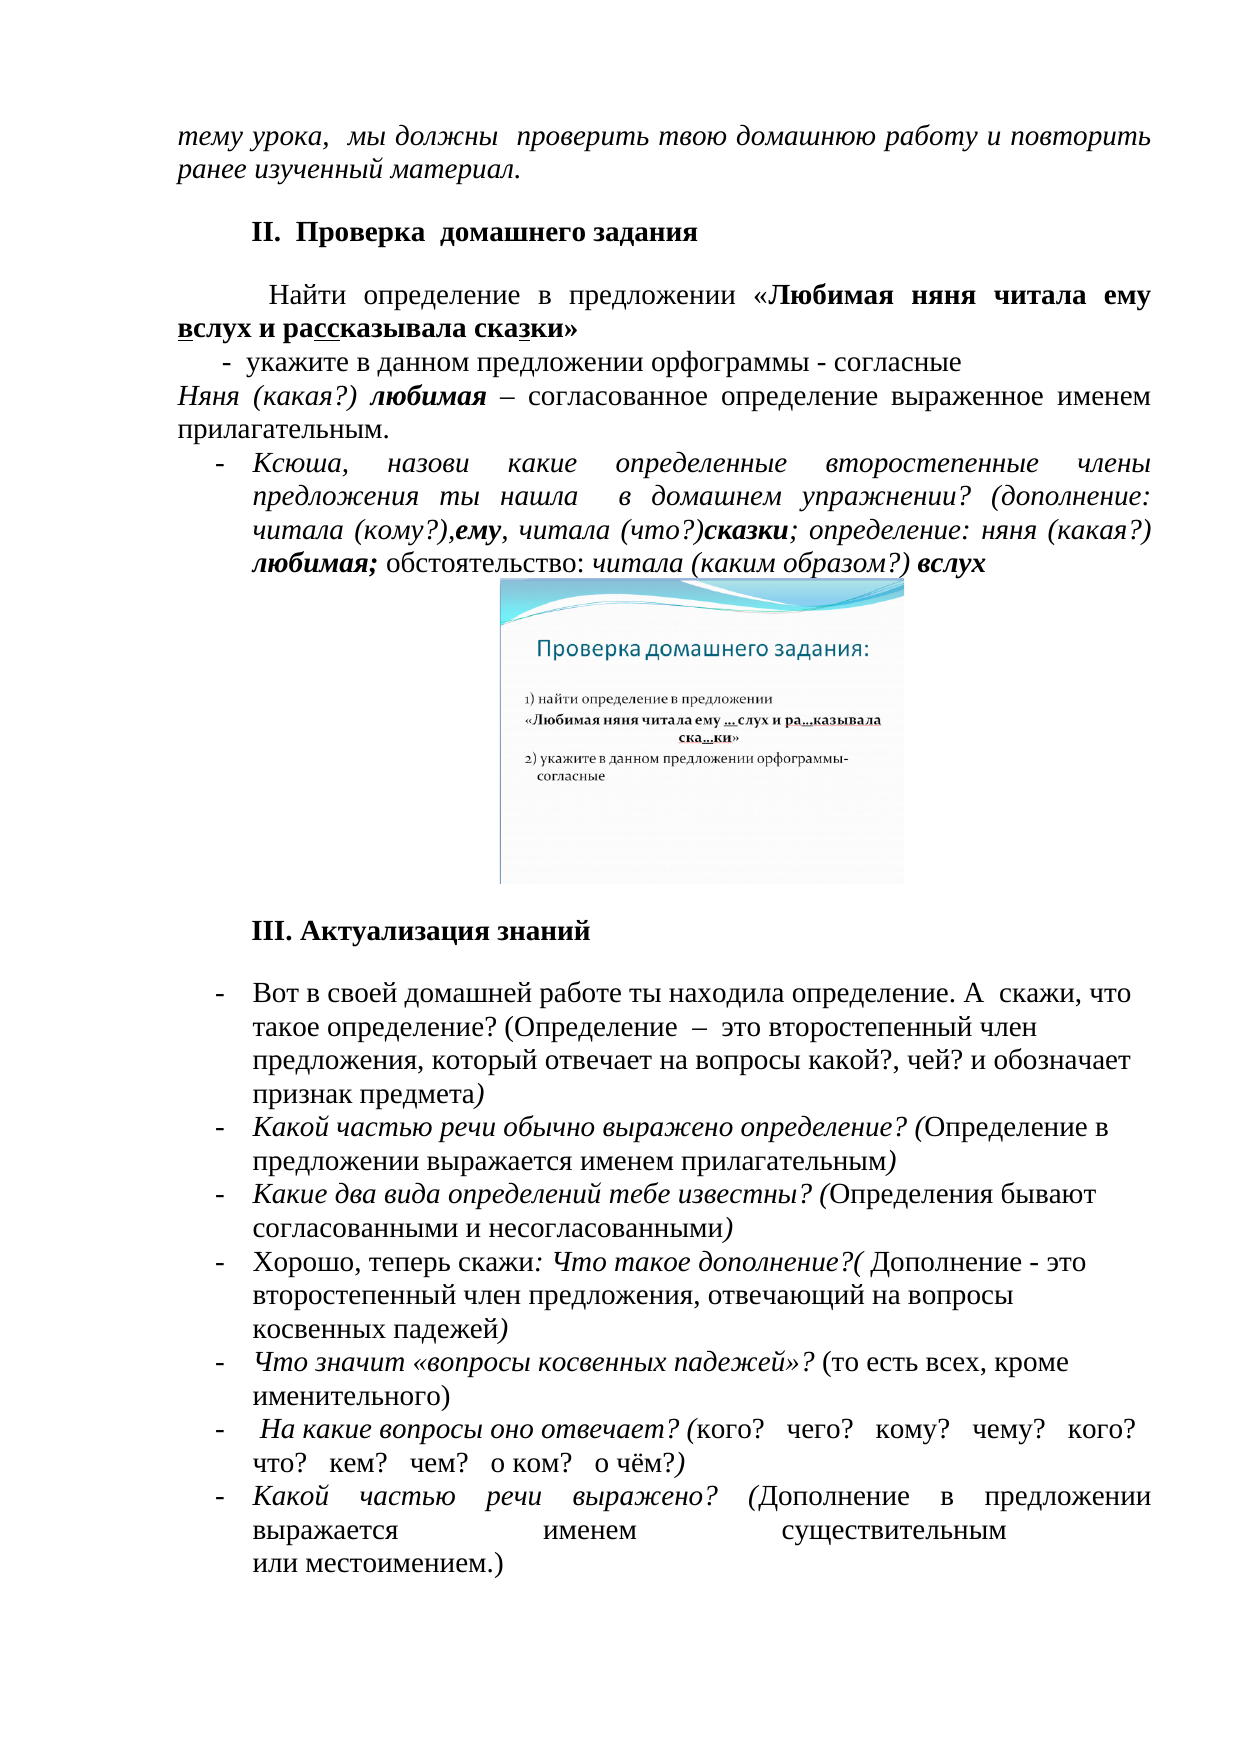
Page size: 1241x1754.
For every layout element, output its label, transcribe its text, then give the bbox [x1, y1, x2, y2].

list Хорошо, теперь скажи: Что такое дополнение?( Дополнение - это второстепенный член предложения, отвечающий на вопросы косвенных падежей) [215, 1244, 1152, 1344]
text - укажите в данном предложении орфограммы - согласные [177, 344, 1152, 378]
text II. Проверка домашнего задания [177, 214, 1152, 248]
text III. Актуализация знаний [177, 913, 1152, 946]
list Какие два вида определений тебе известны? (Определения бывают согласованными и несогласованными) [215, 1177, 1152, 1244]
list Ксюша, назови какие определенные второстепенные члены предложения ты нашла в домашнем упражнении? (дополнение: читала (кому?),ему, читала (что?)сказки; определение: няня (какая?) любимая; обстоятельство: читала (каким образом?) вслух [215, 445, 1152, 579]
list На какие вопросы оно отвечает? (кого? чего? кому? чему? кого? что? кем? чем? о ком? о чём?) [215, 1411, 1152, 1478]
text Найти определение в предложении «Любимая няня читала ему вслух и рассказывала сказки» [177, 277, 1152, 344]
text Няня (какая?) любимая – согласованное определение выраженное именем прилагательным. [177, 378, 1152, 445]
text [177, 118, 1152, 185]
list Какой частью речи выражено? (Дополнение в предложении выражается именем существительным или местоимением.) [215, 1478, 1152, 1579]
list Какой частью речи обычно выражено определение? (Определение в предложении выражается именем прилагательным) [215, 1109, 1152, 1177]
picture [499, 578, 905, 884]
list Что значит «вопросы косвенных падежей»? (то есть всех, кроме именительного) [215, 1344, 1152, 1411]
list Вот в своей домашней работе ты находила определение. А скажи, что такое определение? (Определение – это второстепенный член предложения, который отвечает на вопросы какой?, чей? и обозначает признак предмета) [215, 975, 1152, 1109]
